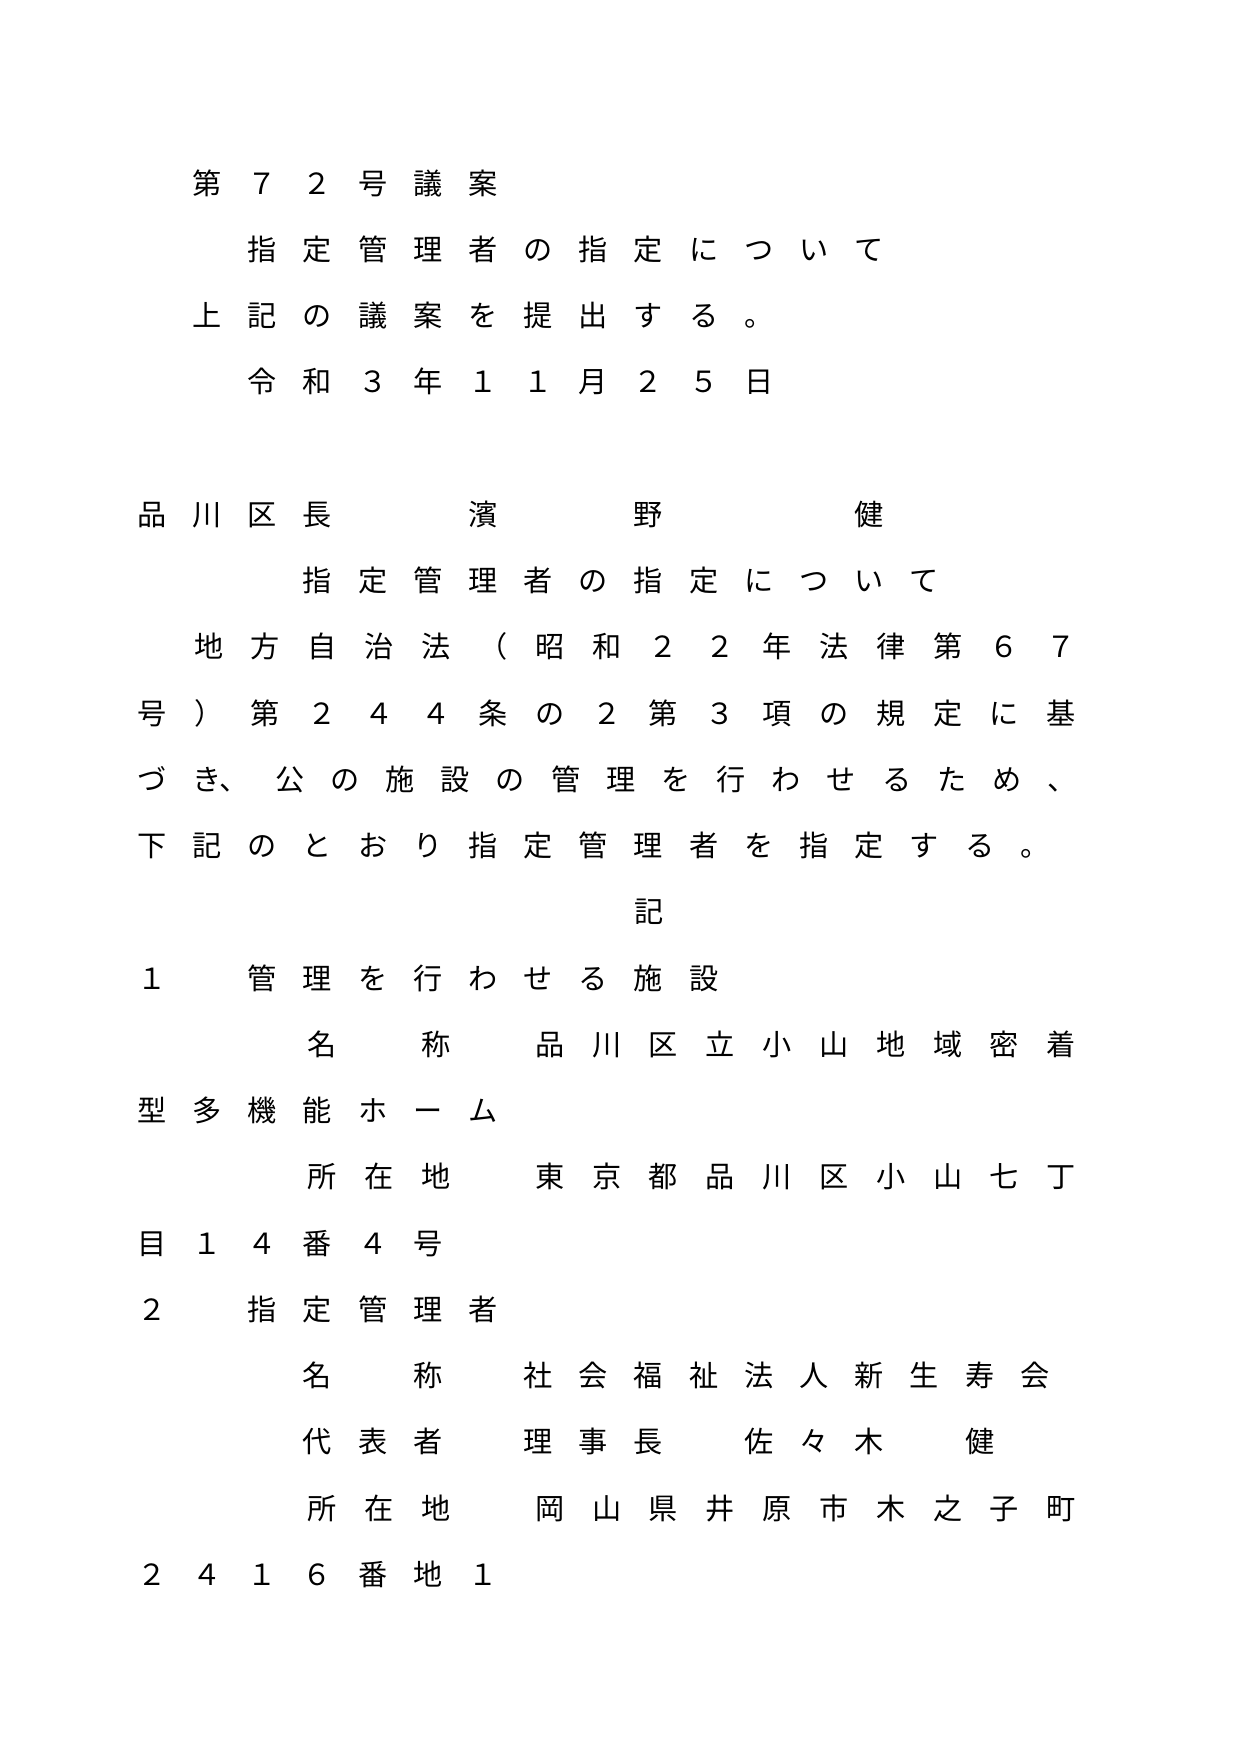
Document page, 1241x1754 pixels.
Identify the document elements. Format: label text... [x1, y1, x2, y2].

text 所在地 東京都品川区小山七丁目１４番４号 [137, 1142, 1103, 1274]
text 品川区長 濱 野 健 [137, 413, 1103, 546]
text ２ 指定管理者 [137, 1274, 1103, 1341]
text 記 [137, 877, 1103, 943]
text 代表者 理事長 佐々木 健 [137, 1407, 1103, 1473]
text 上記の議案を提出する。 [137, 281, 1103, 347]
text 名 称 品川区立小山地域密着型多機能ホーム [137, 1009, 1103, 1142]
text 地方自治法（昭和２２年法律第６７号）第２４４条の２第３項の規定に基づき、公の施設の管理を行わせるため、下記のとおり指定管理者を指定する。 [137, 612, 1103, 877]
text 令和３年１１月２５日 [137, 347, 1103, 413]
text 指定管理者の指定について [137, 214, 1103, 281]
text 所在地 岡山県井原市木之子町２４１６番地１ [137, 1473, 1103, 1606]
text 指定管理者の指定について [137, 546, 1103, 612]
text 名 称 社会福祉法人新生寿会 [137, 1341, 1103, 1407]
text 第７２号議案 [137, 148, 1103, 214]
text １ 管理を行わせる施設 [137, 943, 1103, 1009]
